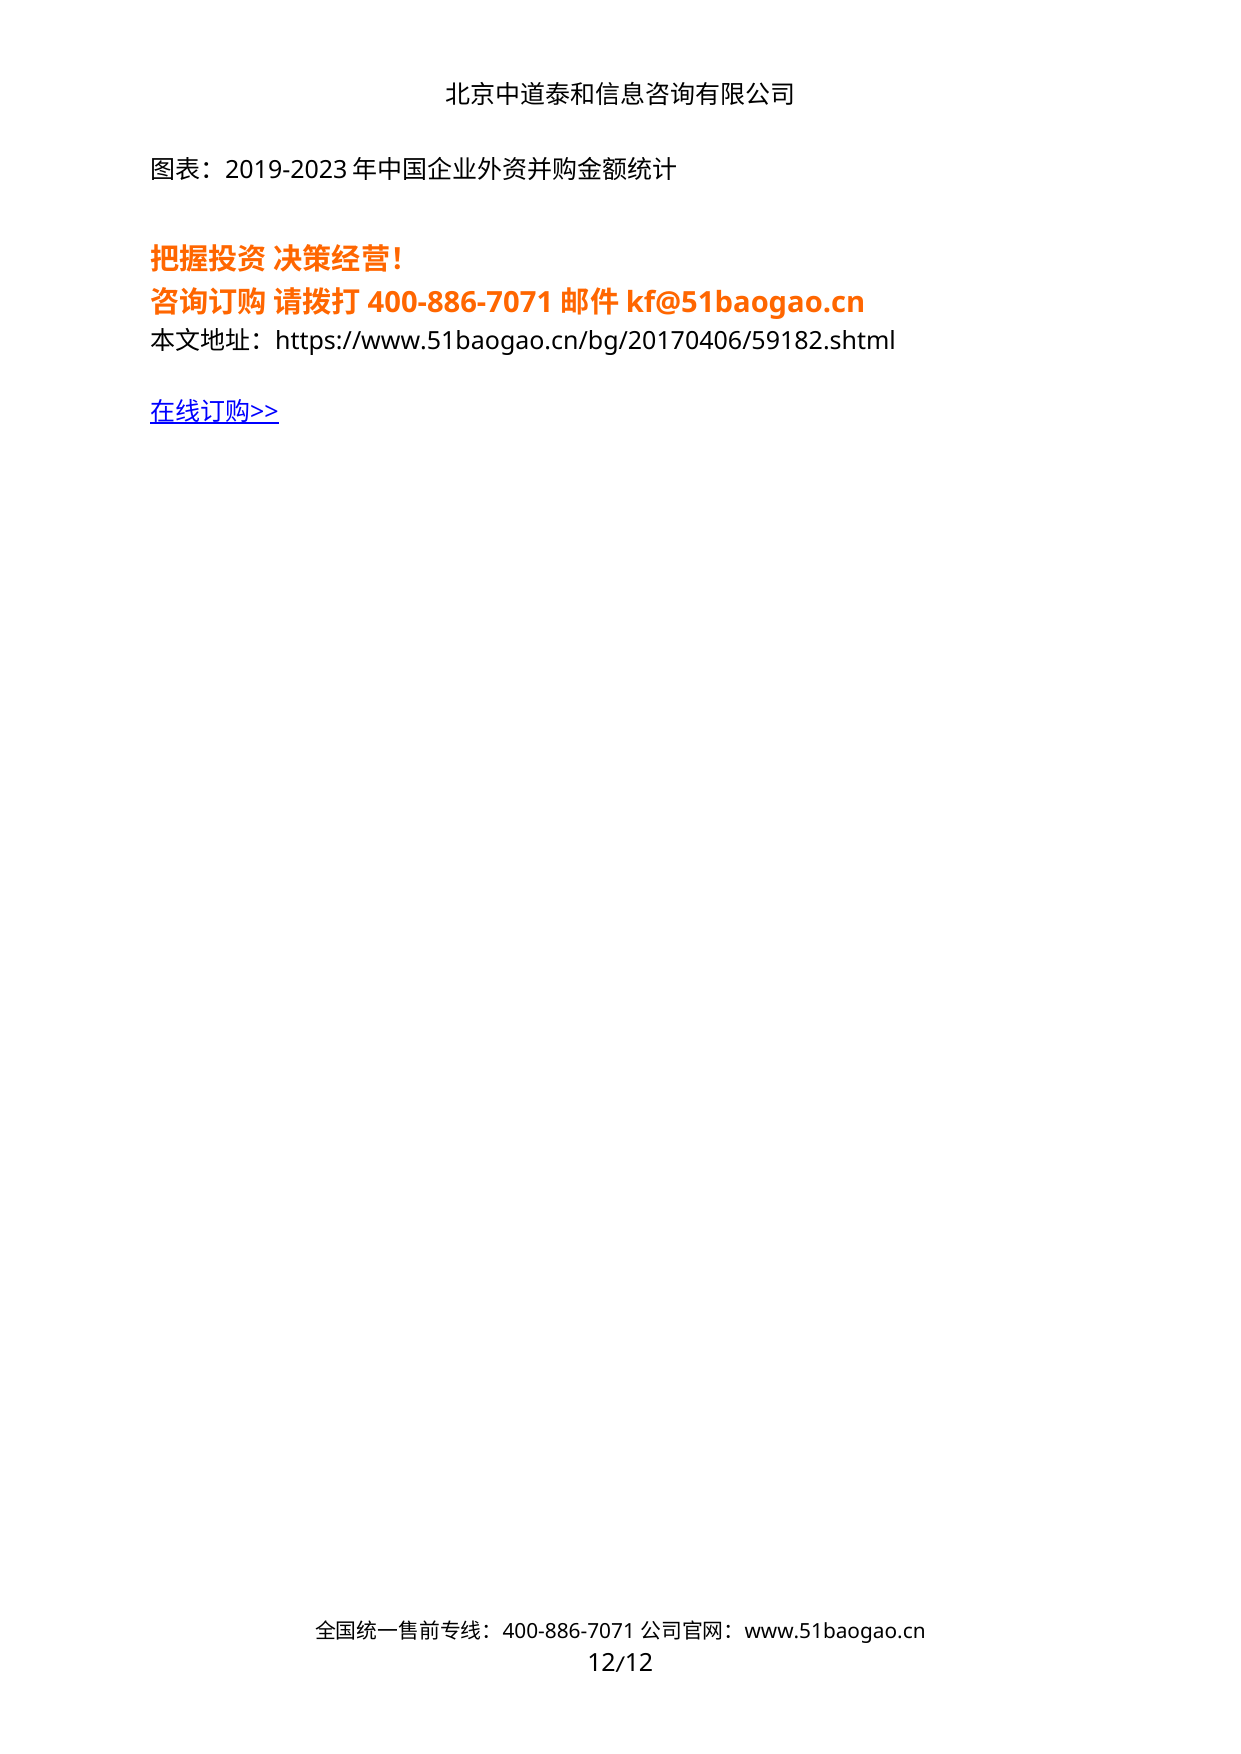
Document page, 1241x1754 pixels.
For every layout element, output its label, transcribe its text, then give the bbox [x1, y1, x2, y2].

text 图表：2019-2023年中国企业外资并购金额统计 [150, 150, 1090, 186]
text 把握投资 决策经营！咨询订购 请拨打 400-886-7071 邮件 kf@51baogao.cn本文地址：https://www.51baogao.cn/bg/20170406/59182.shtml [150, 202, 1090, 357]
text 在线订购>> [150, 357, 1090, 427]
